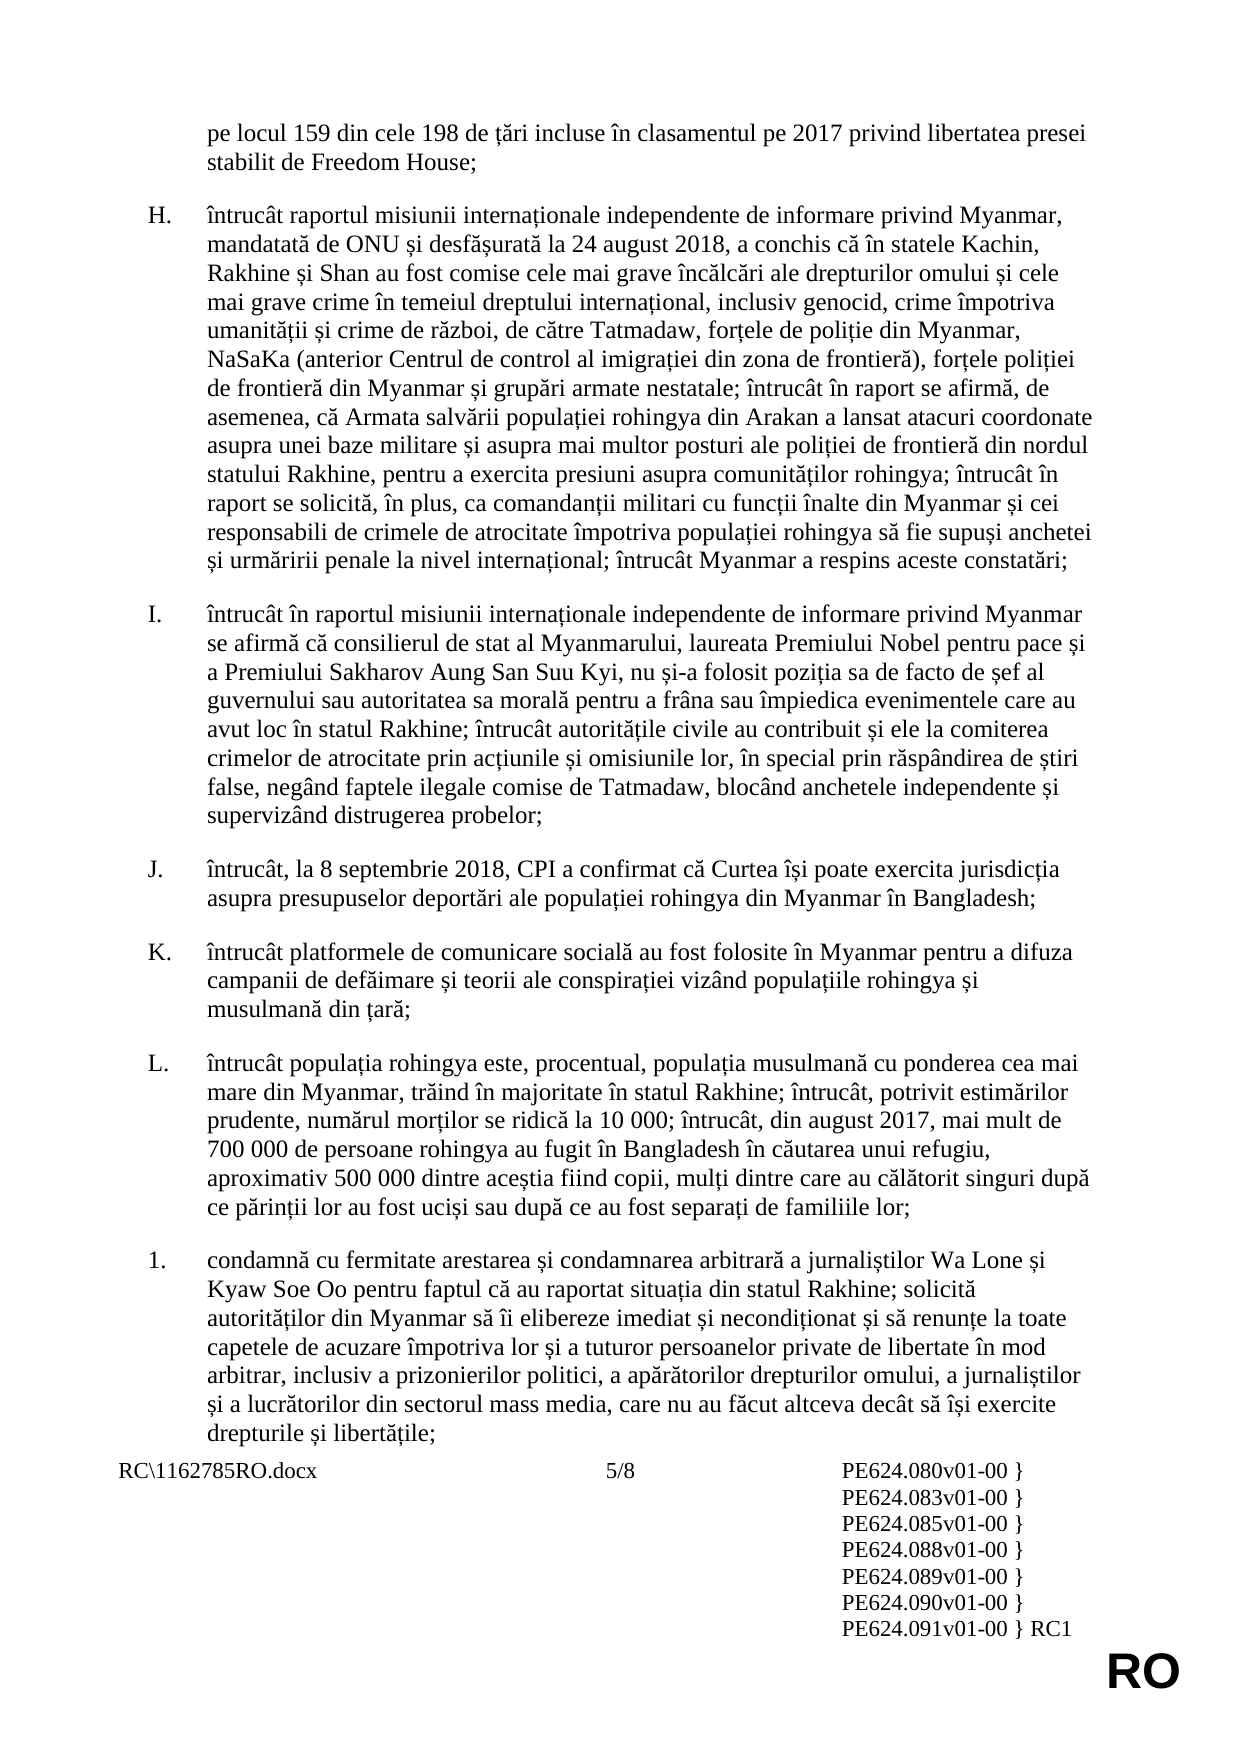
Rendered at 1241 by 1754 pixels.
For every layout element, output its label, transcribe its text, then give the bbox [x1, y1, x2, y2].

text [148, 118, 1092, 176]
text I. întrucât în raportul misiunii internaționale independente de informare privind Myanmar se afirmă că consilierul de stat al Myanmarului, laureata Premiului Nobel pentru pace și a Premiului Sakharov Aung San Suu Kyi, nu și-a folosit poziția sa de facto de șef al guvernului sau autoritatea sa morală pentru a frâna sau împiedica evenimentele care au avut loc în statul Rakhine; întrucât autoritățile civile au contribuit și ele la comiterea crimelor de atrocitate prin acțiunile și omisiunile lor, în special prin răspândirea de știri false, negând faptele ilegale comise de Tatmadaw, blocând anchetele independente și supervizând distrugerea probelor; [148, 599, 1092, 829]
text 1. condamnă cu fermitate arestarea și condamnarea arbitrară a jurnaliștilor Wa Lone și Kyaw Soe Oo pentru faptul că au raportat situația din statul Rakhine; solicită autorităților din Myanmar să îi elibereze imediat și necondiționat și să renunțe la toate capetele de acuzare împotriva lor și a tuturor persoanelor private de libertate în mod arbitrar, inclusiv a prizonierilor politici, a apărătorilor drepturilor omului, a jurnaliștilor și a lucrătorilor din sectorul mass media, care nu au făcut altceva decât să își exercite drepturile și libertățile; [148, 1246, 1092, 1447]
text H. întrucât raportul misiunii internaționale independente de informare privind Myanmar, mandatată de ONU și desfășurată la 24 august 2018, a conchis că în statele Kachin, Rakhine și Shan au fost comise cele mai grave încălcări ale drepturilor omului și cele mai grave crime în temeiul dreptului internațional, inclusiv genocid, crime împotriva umanității și crime de război, de către Tatmadaw, forțele de poliție din Myanmar, NaSaKa (anterior Centrul de control al imigrației din zona de frontieră), forțele poliției de frontieră din Myanmar și grupări armate nestatale; întrucât în raport se afirmă, de asemenea, că Armata salvării populației rohingya din Arakan a lansat atacuri coordonate asupra unei baze militare și asupra mai multor posturi ale poliției de frontieră din nordul statului Rakhine, pentru a exercita presiuni asupra comunităților rohingya; întrucât în raport se solicită, în plus, ca comandanții militari cu funcții înalte din Myanmar și cei responsabili de crimele de atrocitate împotriva populației rohingya să fie supuși anchetei și urmăririi penale la nivel internațional; întrucât Myanmar a respins aceste constatări; [148, 201, 1092, 574]
text L. întrucât populația rohingya este, procentual, populația musulmană cu ponderea cea mai mare din Myanmar, trăind în majoritate în statul Rakhine; întrucât, potrivit estimărilor prudente, numărul morților se ridică la 10 000; întrucât, din august 2017, mai mult de 700 000 de persoane rohingya au fugit în Bangladesh în căutarea unui refugiu, aproximativ 500 000 dintre aceștia fiind copii, mulți dintre care au călătorit singuri după ce părinții lor au fost uciși sau după ce au fost separați de familiile lor; [148, 1048, 1092, 1221]
text K. întrucât platformele de comunicare socială au fost folosite în Myanmar pentru a difuza campanii de defăimare și teorii ale conspirației vizând populațiile rohingya și musulmană din țară; [148, 937, 1092, 1023]
text J. întrucât, la 8 septembrie 2018, CPI a confirmat că Curtea își poate exercita jurisdicția asupra presupuselor deportări ale populației rohingya din Myanmar în Bangladesh; [148, 854, 1092, 912]
